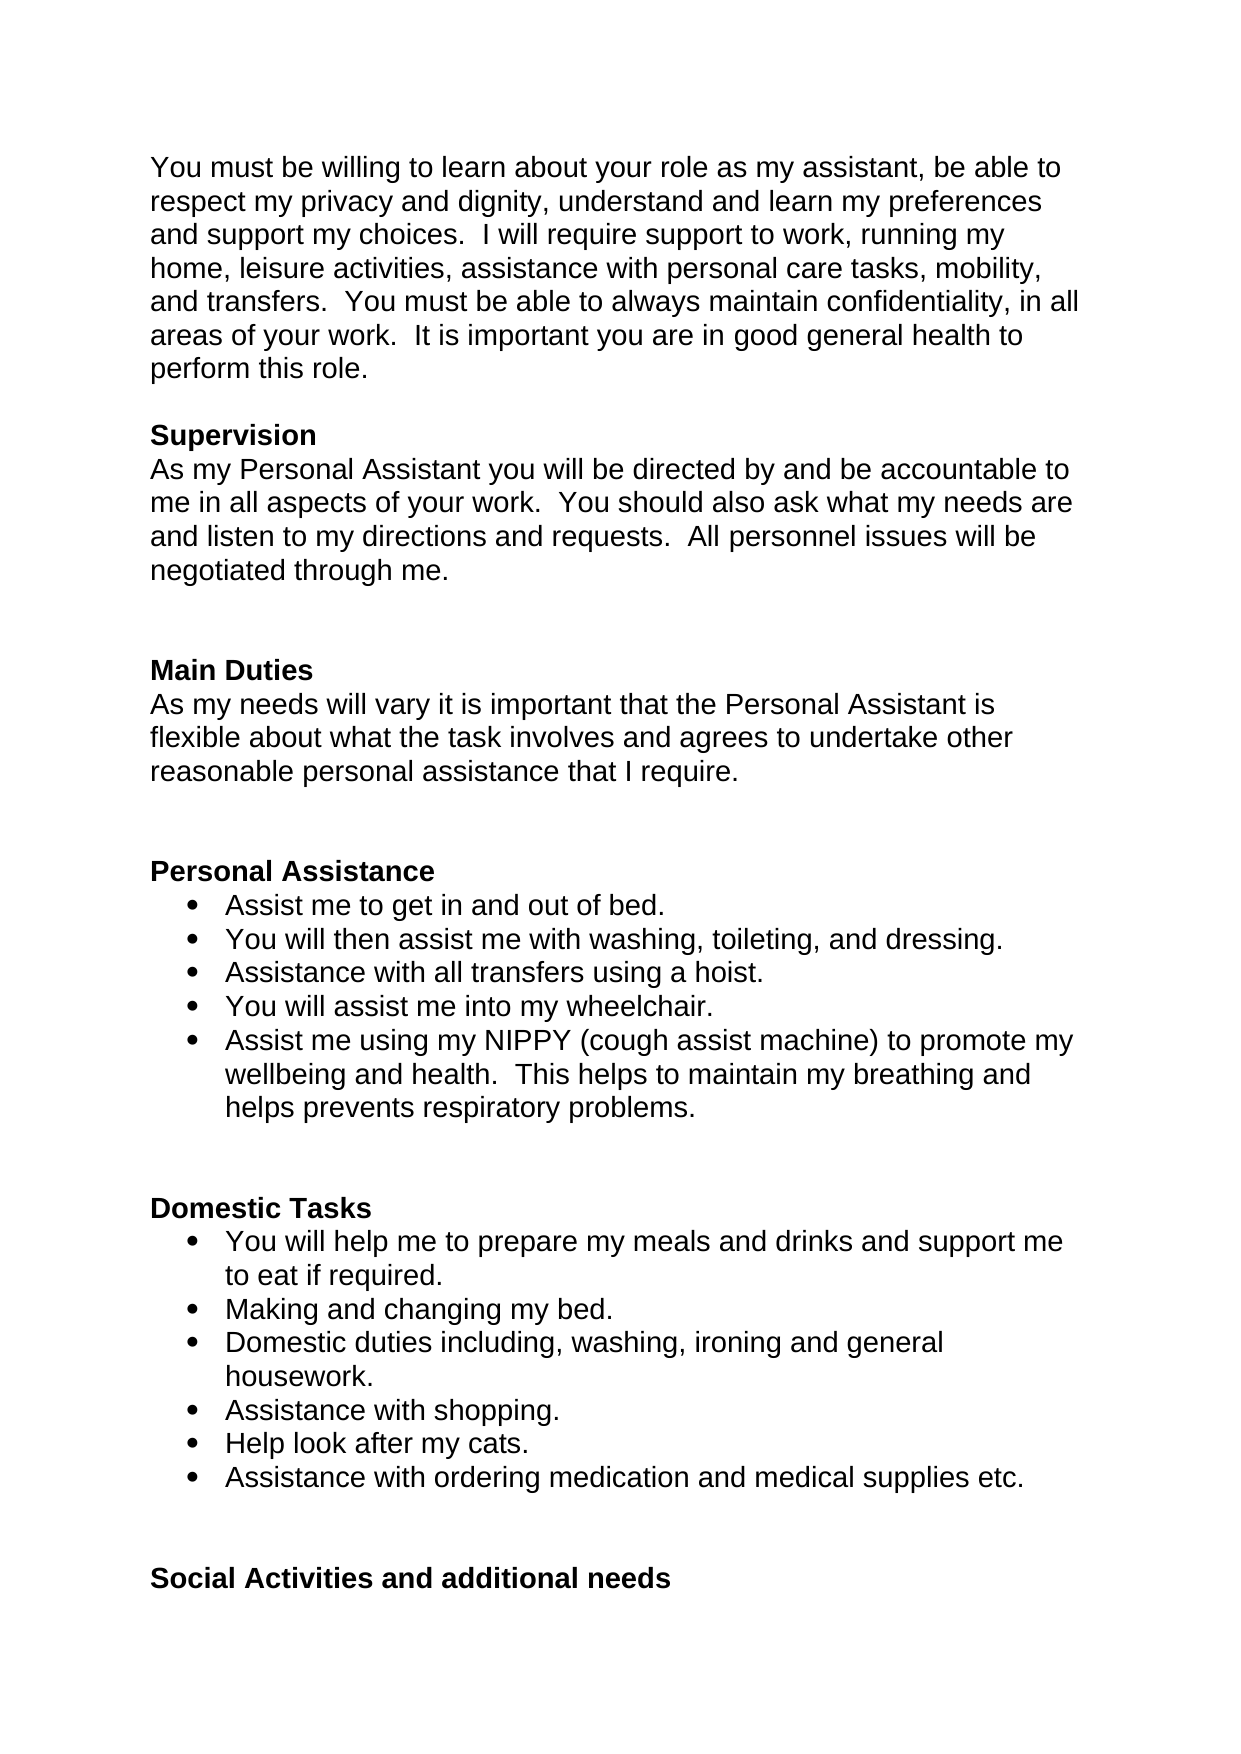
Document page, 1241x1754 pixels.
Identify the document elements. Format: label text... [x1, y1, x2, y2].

list Assistance with shopping. [187, 1393, 1090, 1426]
list Domestic duties including, washing, ironing and general housework. [187, 1325, 1090, 1393]
text As my needs will vary it is important that the Personal Assistant is flexible about what the task involves and agrees to undertake other reasonable personal assistance that I require. [150, 687, 1090, 787]
text Social Activities and additional needs [150, 1561, 1090, 1594]
text Domestic Tasks [150, 1191, 1090, 1224]
list Assistance with ordering medication and medical supplies etc. [187, 1460, 1090, 1494]
list You will assist me into my wheelchair. [187, 989, 1090, 1023]
list Help look after my cats. [187, 1426, 1090, 1460]
text Supervision [150, 418, 1090, 452]
list Assist me to get in and out of bed. [187, 888, 1090, 922]
text Personal Assistance [150, 854, 1090, 888]
list You will then assist me with washing, toileting, and dressing. [187, 922, 1090, 955]
text As my Personal Assistant you will be directed by and be accountable to me in all aspects of your work. You should also ask what my needs are and listen to my directions and requests. All personnel issues will be negotiated through me. [150, 452, 1090, 586]
list Assist me using my NIPPY (cough assist machine) to promote my wellbeing and health. This helps to maintain my breathing and helps prevents respiratory problems. [187, 1023, 1090, 1124]
list Assistance with all transfers using a hoist. [187, 955, 1090, 989]
list You will help me to prepare my meals and drinks and support me to eat if required. [187, 1224, 1090, 1292]
text Main Duties [150, 653, 1090, 687]
list Making and changing my bed. [187, 1292, 1090, 1325]
text You must be willing to learn about your role as my assistant, be able to respect my privacy and dignity, understand and learn my preferences and support my choices. I will require support to work, running my home, leisure activities, assistance with personal care tasks, mobility, and transfers. You must be able to always maintain confidentiality, in all areas of your work. It is important you are in good general health to perform this role. [150, 150, 1090, 385]
